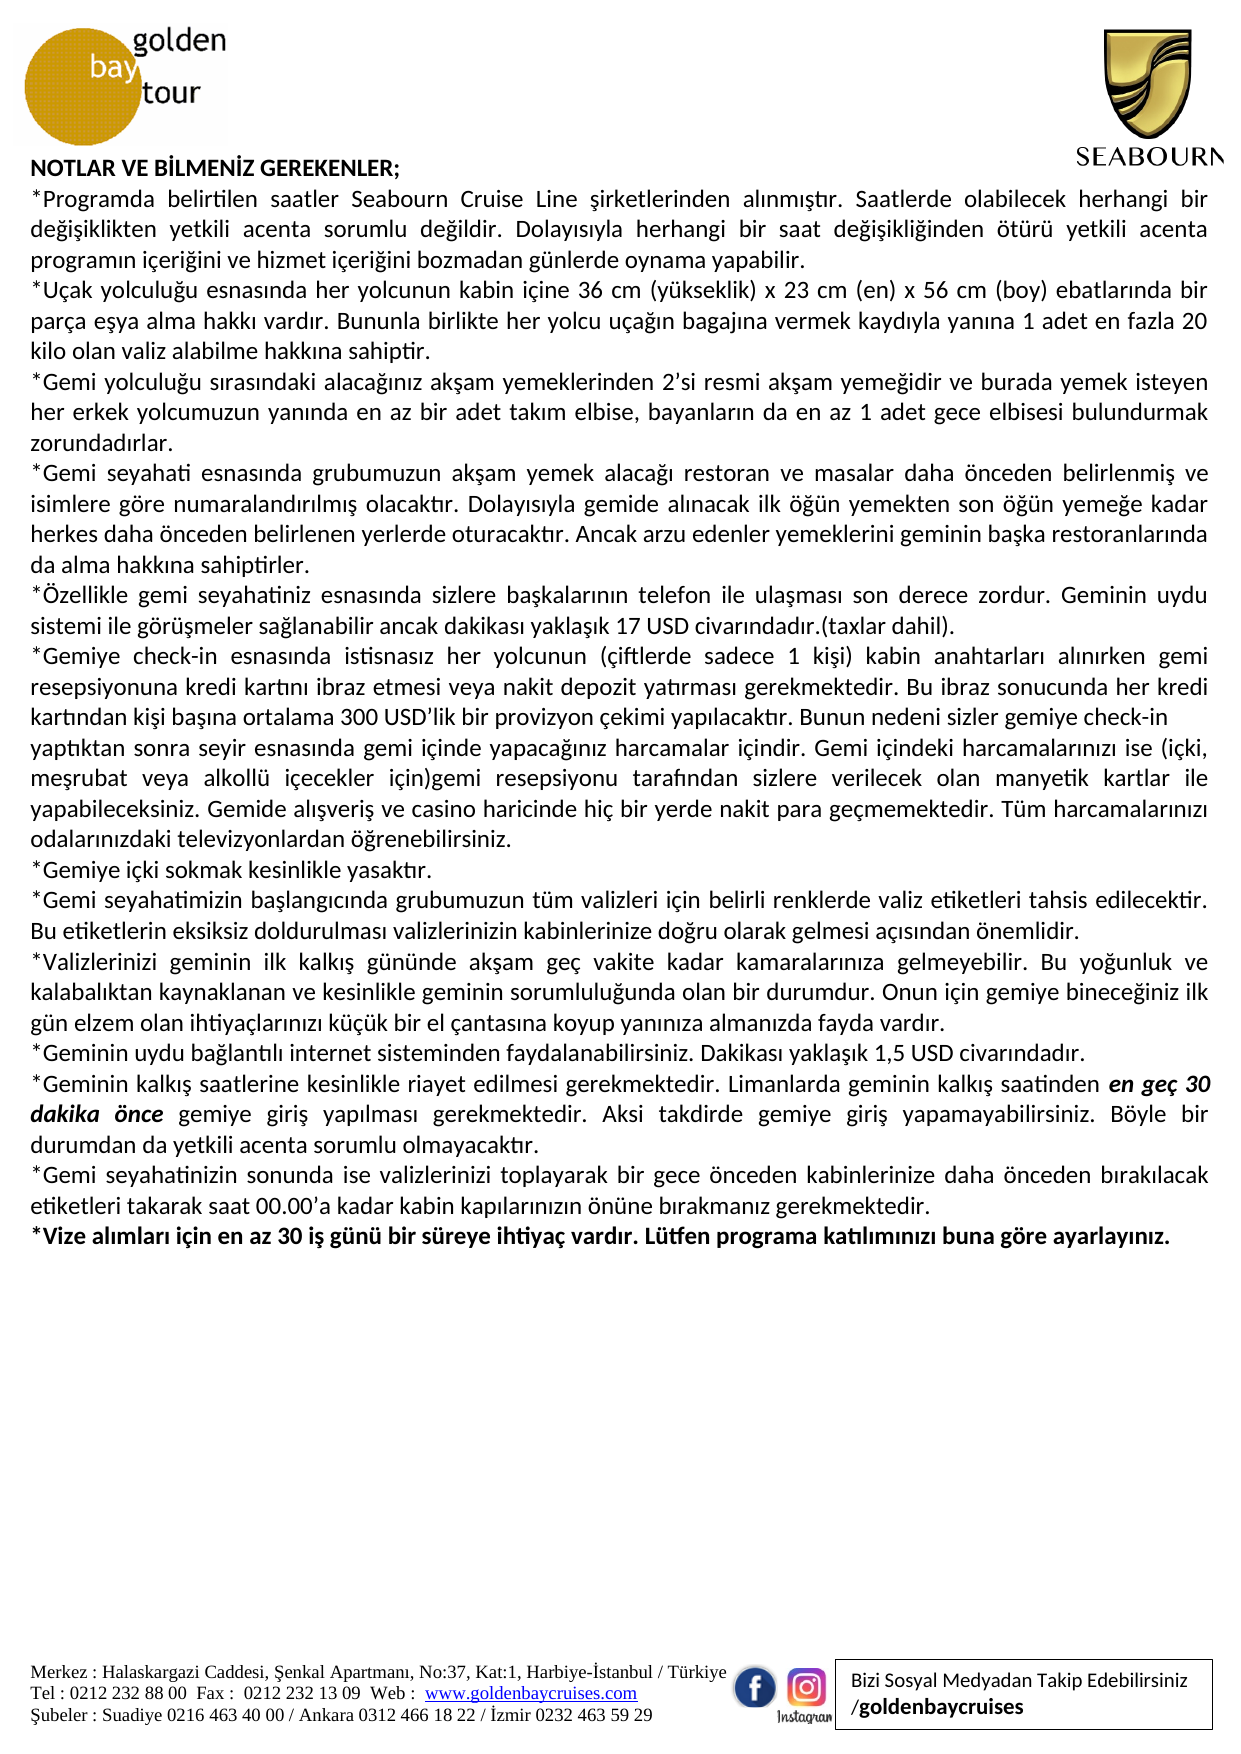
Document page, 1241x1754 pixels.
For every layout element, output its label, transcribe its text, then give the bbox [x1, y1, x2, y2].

text *Gemi seyahatinizin sonunda ise valizlerinizi toplayarak bir gece önceden kabinlerinize daha önceden bırakılacak etiketleri takarak saat 00.00’a kadar kabin kapılarınızın önüne bırakmanız gerekmektedir. [30, 1159, 1210, 1220]
text yaptıktan sonra seyir esnasında gemi içinde yapacağınız harcamalar içindir. Gemi içindeki harcamalarınızı ise (içki, meşrubat veya alkollü içecekler için)gemi resepsiyonu tarafından sizlere verilecek olan manyetik kartlar ile yapabileceksiniz. Gemide alışveriş ve casino haricinde hiç bir yerde nakit para geçmemektedir. Tüm harcamalarınızı odalarınızdaki televizyonlardan öğrenebilirsiniz. [30, 732, 1210, 854]
text *Geminin uydu bağlantılı internet sisteminden faydalanabilirsiniz. Dakikası yaklaşık 1,5 USD civarındadır. [30, 1037, 1210, 1068]
text *Gemi seyahatimizin başlangıcında grubumuzun tüm valizleri için belirli renklerde valiz etiketleri tahsis edilecektir. Bu etiketlerin eksiksiz doldurulması valizlerinizin kabinlerinize doğru olarak gelmesi açısından önemlidir. [30, 885, 1210, 946]
text *Gemiye içki sokmak kesinlikle yasaktır. [30, 854, 1210, 885]
picture [730, 1664, 832, 1722]
text *Özellikle gemi seyahatiniz esnasında sizlere başkalarının telefon ile ulaşması son derece zordur. Geminin uydu sistemi ile görüşmeler sağlanabilir ancak dakikası yaklaşık 17 USD civarındadır.(taxlar dahil). [30, 579, 1210, 641]
text *Gemi seyahati esnasında grubumuzun akşam yemek alacağı restoran ve masalar daha önceden belirlenmiş ve isimlere göre numaralandırılmış olacaktır. Dolayısıyla gemide alınacak ilk öğün yemekten son öğün yemeğe kadar herkes daha önceden belirlenen yerlerde oturacaktır. Ancak arzu edenler yemeklerini geminin başka restoranlarında da alma hakkına sahiptirler. [30, 457, 1210, 579]
text *Gemiye check-in esnasında istisnasız her yolcunun (çiftlerde sadece 1 kişi) kabin anahtarları alınırken gemi resepsiyonuna kredi kartını ibraz etmesi veya nakit depozit yatırması gerekmektedir. Bu ibraz sonucunda her kredi kartından kişi başına ortalama 300 USD’lik bir provizyon çekimi yapılacaktır. Bunun nedeni sizler gemiye check-in [30, 641, 1210, 732]
text *Geminin kalkış saatlerine kesinlikle riayet edilmesi gerekmektedir. Limanlarda geminin kalkış saatinden en geç 30 dakika önce gemiye giriş yapılması gerekmektedir. Aksi takdirde gemiye giriş yapamayabilirsiniz. Böyle bir durumdan da yetkili acenta sorumlu olmayacaktır. [30, 1068, 1210, 1159]
text *Vize alımları için en az 30 iş günü bir süreye ihtiyaç vardır. Lütfen programa katılımınızı buna göre ayarlayınız. [30, 1220, 1210, 1251]
text NOTLAR VE BİLMENİZ GEREKENLER; [30, 152, 1210, 183]
text *Valizlerinizi geminin ilk kalkış gününde akşam geç vakite kadar kamaralarınıza gelmeyebilir. Bu yoğunluk ve kalabalıktan kaynaklanan ve kesinlikle geminin sorumluluğunda olan bir durumdur. Onun için gemiye bineceğiniz ilk gün elzem olan ihtiyaçlarınızı küçük bir el çantasına koyup yanınıza almanızda fayda vardır. [30, 946, 1210, 1037]
picture [12, 23, 228, 146]
text *Uçak yolculuğu esnasında her yolcunun kabin içine 36 cm (yükseklik) x 23 cm (en) x 56 cm (boy) ebatlarında bir parça eşya alma hakkı vardır. Bununla birlikte her yolcu uçağın bagajına vermek kaydıyla yanına 1 adet en fazla 20 kilo olan valiz alabilme hakkına sahiptir. [30, 274, 1210, 366]
picture [1076, 23, 1224, 171]
text *Programda belirtilen saatler Seabourn Cruise Line şirketlerinden alınmıştır. Saatlerde olabilecek herhangi bir değişiklikten yetkili acenta sorumlu değildir. Dolayısıyla herhangi bir saat değişikliğinden ötürü yetkili acenta programın içeriğini ve hizmet içeriğini bozmadan günlerde oynama yapabilir. [30, 183, 1210, 274]
text *Gemi yolculuğu sırasındaki alacağınız akşam yemeklerinden 2’si resmi akşam yemeğidir ve burada yemek isteyen her erkek yolcumuzun yanında en az bir adet takım elbise, bayanların da en az 1 adet gece elbisesi bulundurmak zorundadırlar. [30, 366, 1210, 457]
